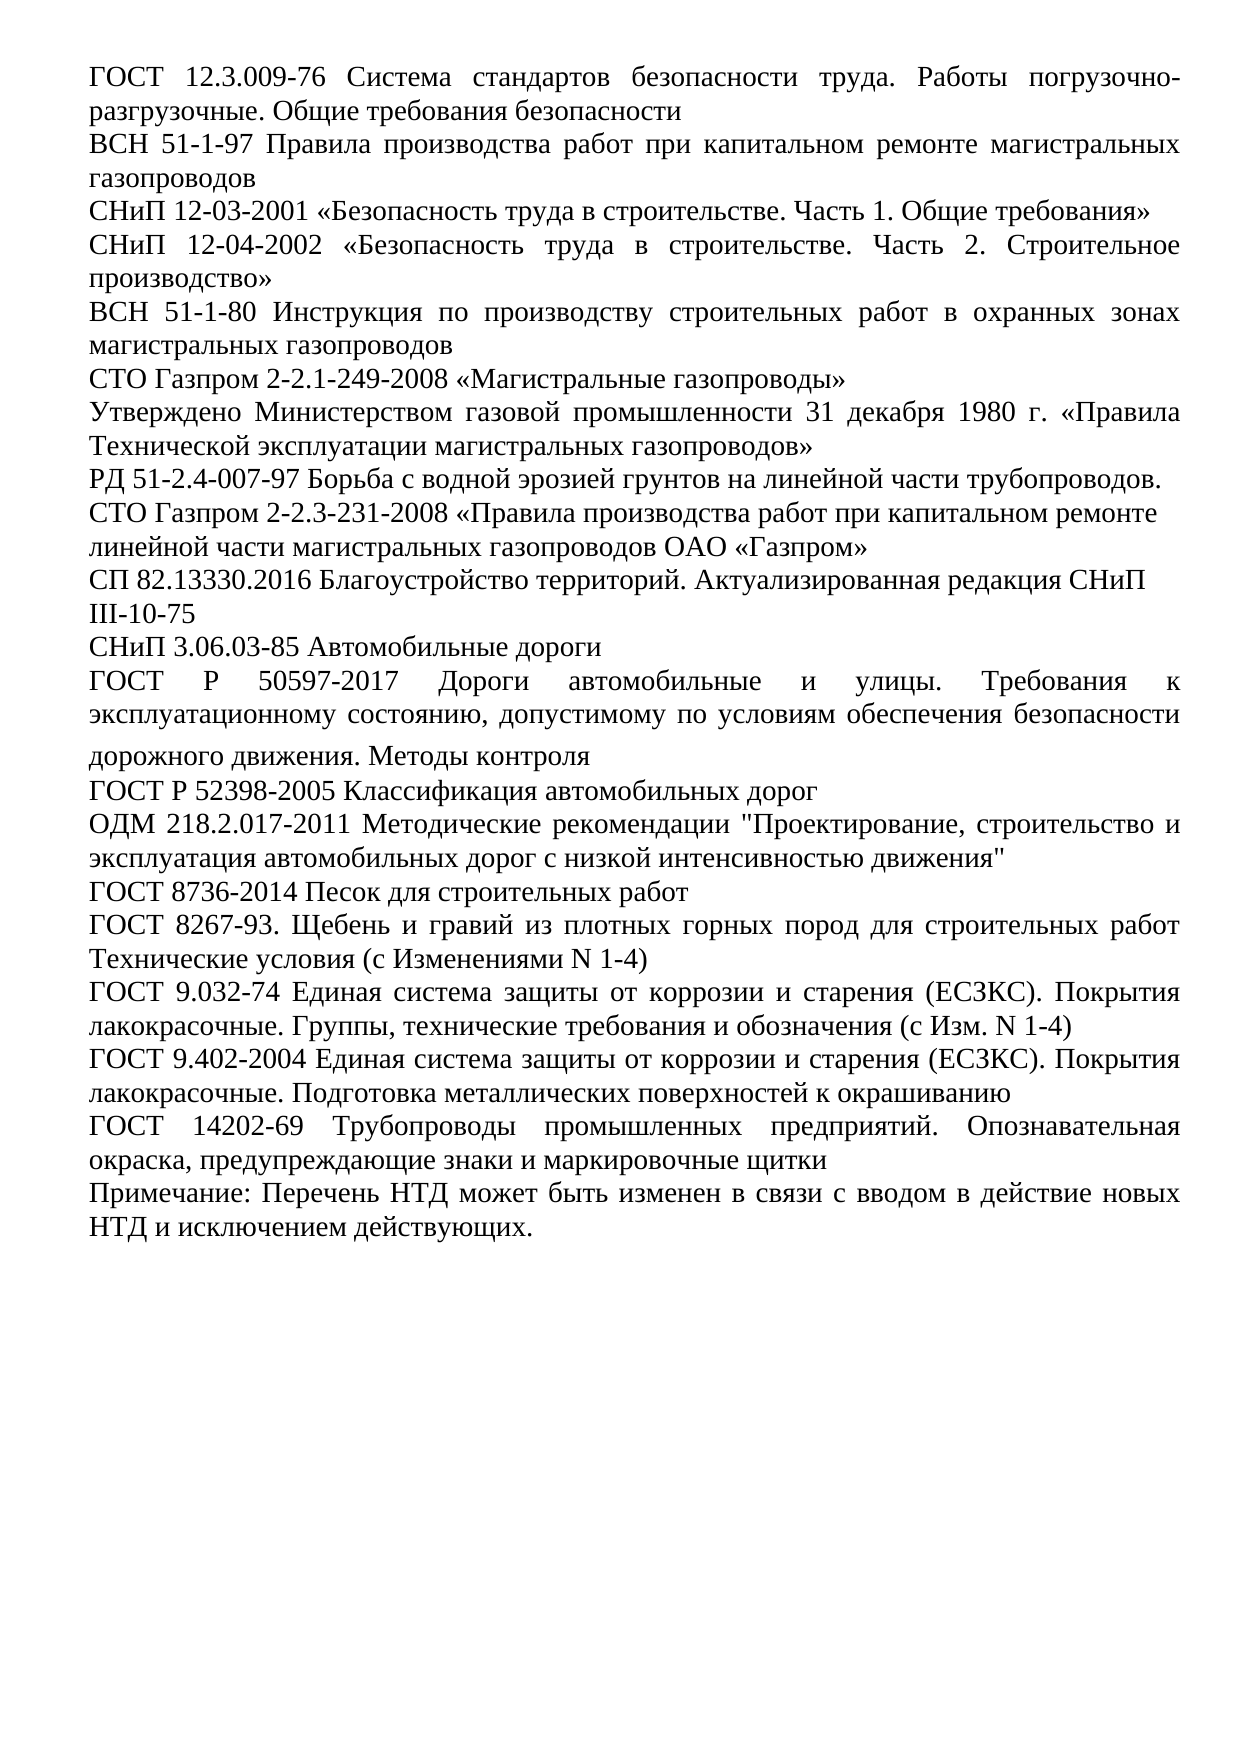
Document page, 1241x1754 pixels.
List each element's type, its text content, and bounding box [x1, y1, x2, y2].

list Утверждено Министерством газовой промышленности 31 декабря 1980 г. «Правила Технической эксплуатации магистральных газопроводов» [89, 394, 1181, 462]
list РД 51-2.4-007-97 Борьба с водной эрозией грунтов на линейной части трубопроводов. [89, 462, 1181, 495]
list СНиП 12-03-2001 «Безопасность труда в строительстве. Часть 1. Общие требования» [89, 193, 1181, 227]
text ОДМ 218.2.017-2011 Методические рекомендации "Проектирование, строительство и эксплуатация автомобильных дорог с низкой интенсивностью движения" [89, 807, 1181, 874]
text СНиП 3.06.03-85 Автомобильные дороги [89, 629, 1181, 663]
text ГОСТ 9.402-2004 Единая система защиты от коррозии и старения (ЕСЗКС). Покрытия лакокрасочные. Подготовка металлических поверхностей к окрашиванию [89, 1041, 1181, 1108]
text ГОСТ Р 52398-2005 Классификация автомобильных дорог [89, 773, 1181, 807]
list ВСН 51-1-80 Инструкция по производству строительных работ в охранных зонах магистральных газопроводов [89, 294, 1181, 361]
list Примечание: Перечень НТД может быть изменен в связи с вводом в действие новых НТД и исключением действующих. [89, 1176, 1181, 1243]
list СТО Газпром 2-2.1-249-2008 «Магистральные газопроводы» [89, 361, 1181, 394]
text СП 82.13330.2016 Благоустройство территорий. Актуализированная редакция СНиП III-10-75 [89, 562, 1181, 629]
text ГОСТ Р 50597-2017 Дороги автомобильные и улицы. Требования к эксплуатационному состоянию, допустимому по условиям обеспечения безопасности дорожного движения. Методы контроля [89, 663, 1181, 773]
text СТО Газпром 2-2.3-231-2008 «Правила производства работ при капитальном ремонте линейной части магистральных газопроводов ОАО «Газпром» [89, 495, 1181, 562]
list ВСН 51-1-97 Правила производства работ при капитальном ремонте магистральных газопроводов [89, 126, 1181, 193]
text ГОСТ 14202-69 Трубопроводы промышленных предприятий. Опознавательная окраска, предупреждающие знаки и маркировочные щитки [89, 1108, 1181, 1176]
text ГОСТ 8267-93. Щебень и гравий из плотных горных пород для строительных работ Технические условия (с Изменениями N 1-4) [89, 907, 1181, 974]
text ГОСТ 8736-2014 Песок для строительных работ [89, 874, 1181, 907]
list ГОСТ 12.3.009-76 Система стандартов безопасности труда. Работы погрузочно-разгрузочные. Общие требования безопасности [89, 59, 1181, 126]
text ГОСТ 9.032-74 Единая система защиты от коррозии и старения (ЕСЗКС). Покрытия лакокрасочные. Группы, технические требования и обозначения (с Изм. N 1-4) [89, 974, 1181, 1041]
list СНиП 12-04-2002 «Безопасность труда в строительстве. Часть 2. Строительное производство» [89, 227, 1181, 294]
